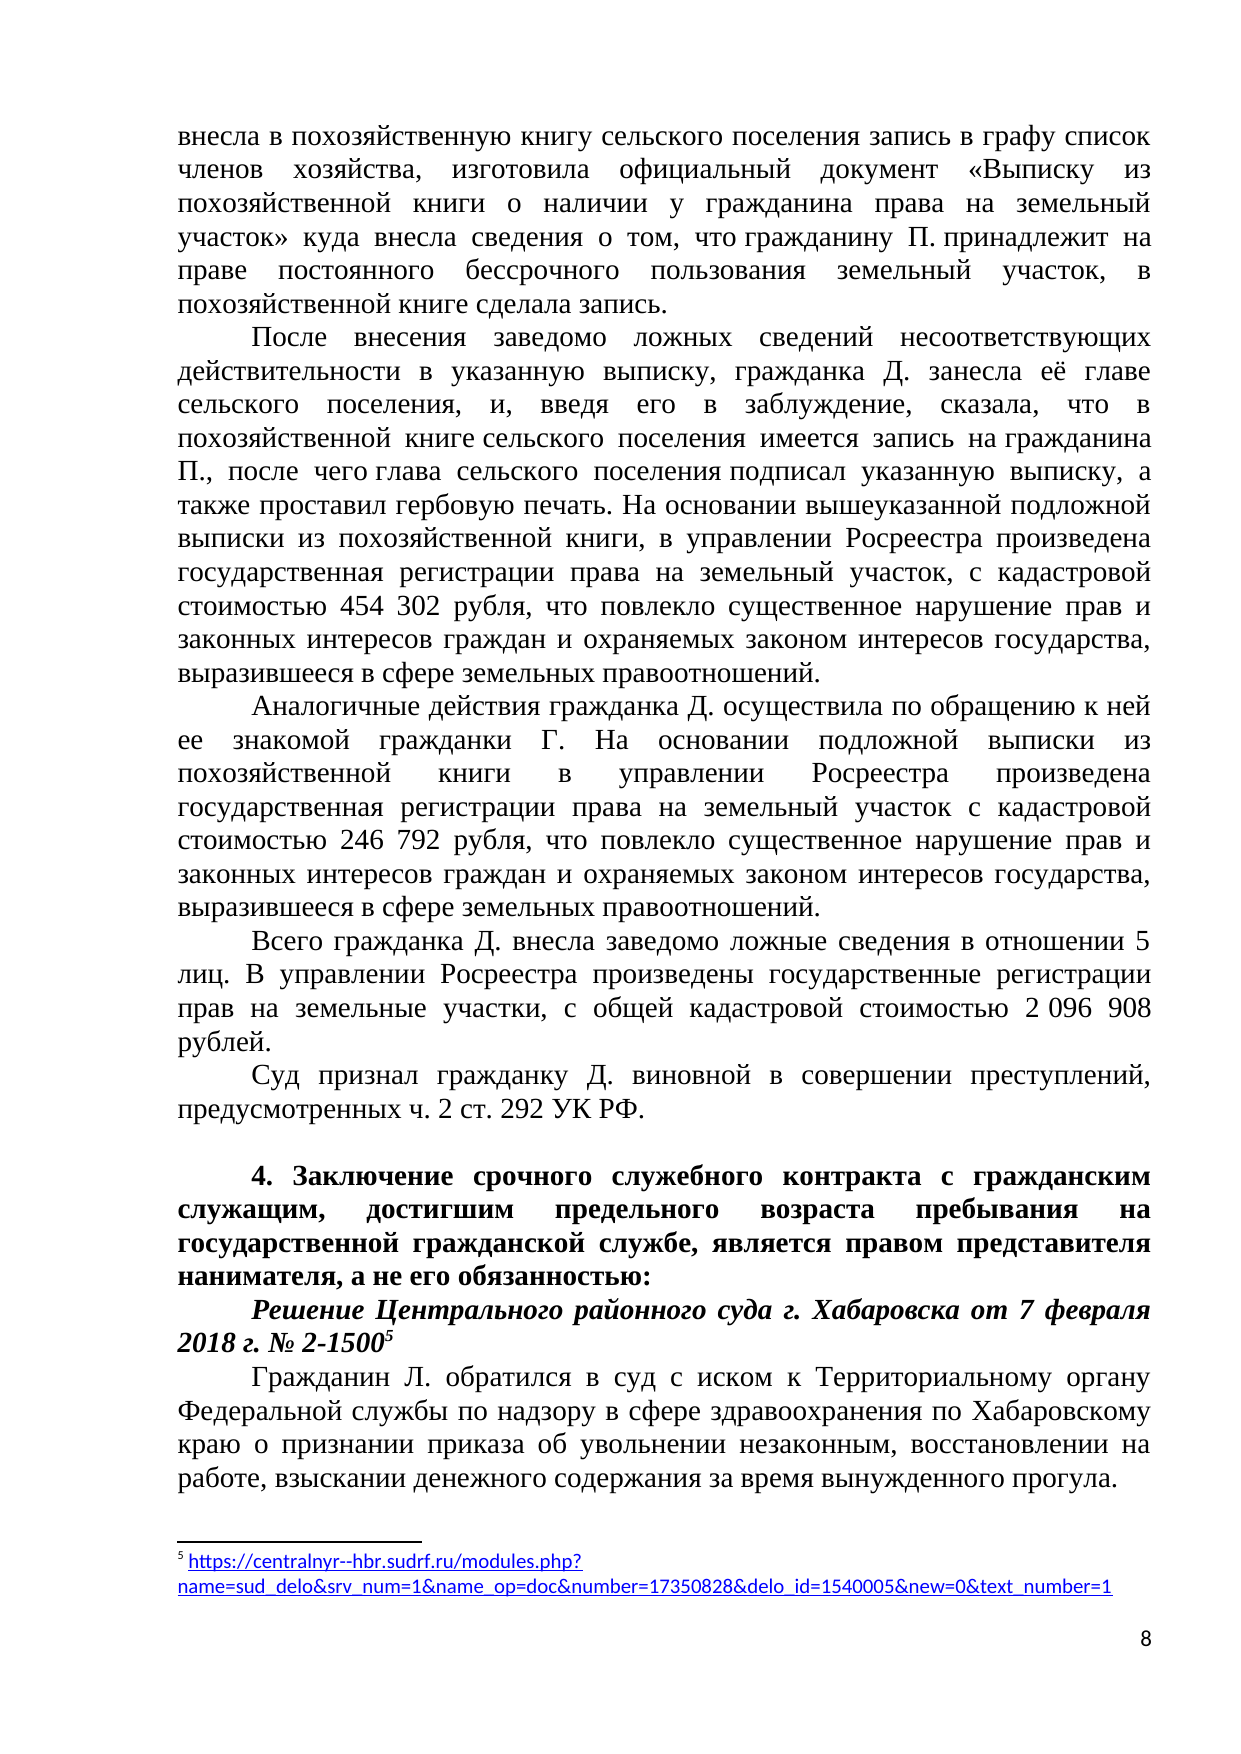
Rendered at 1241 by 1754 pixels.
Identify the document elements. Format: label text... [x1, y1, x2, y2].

text Всего гражданка Д. внесла заведомо ложные сведения в отношении 5 лиц. В управлении Росреестра произведены государственные регистрации прав на земельные участки, с общей кадастровой стоимостью 2 096 908 рублей. [177, 923, 1152, 1057]
text Решение Центрального районного суда г. Хабаровска от 7 февраля 2018 г. № 2-1500 [177, 1292, 1152, 1359]
text 4. Заключение срочного служебного контракта с гражданским служащим, достигшим предельного возраста пребывания на государственной гражданской службе, является правом представителя нанимателя, а не его обязанностью: [177, 1158, 1152, 1292]
text Гражданин Л. обратился в суд с иском к Территориальному органу Федеральной службы по надзору в сфере здравоохранения по Хабаровскому краю о признании приказа об увольнении незаконным, восстановлении на работе, взыскании денежного содержания за время вынужденного прогула. [177, 1359, 1152, 1493]
text После внесения заведомо ложных сведений несоответствующих действительности в указанную выписку, гражданка Д. занесла её главе сельского поселения, и, введя его в заблуждение, сказала, что в похозяйственной книге сельского поселения имеется запись на гражданина П., после чего глава сельского поселения подписал указанную выписку, а также проставил гербовую печать. На основании вышеуказанной подложной выписки из похозяйственной книги, в управлении Росреестра произведена государственная регистрации права на земельный участок, с кадастровой стоимостью 454 302 рубля, что повлекло существенное нарушение прав и законных интересов граждан и охраняемых законом интересов государства, выразившееся в сфере земельных правоотношений. [177, 319, 1152, 688]
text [177, 118, 1152, 319]
text Суд признал гражданку Д. виновной в совершении преступлений, предусмотренных ч. 2 ст. 292 УК РФ. [177, 1057, 1152, 1124]
text Аналогичные действия гражданка Д. осуществила по обращению к ней ее знакомой гражданки Г. На основании подложной выписки из похозяйственной книги в управлении Росреестра произведена государственная регистрации права на земельный участок с кадастровой стоимостью 246 792 рубля, что повлекло существенное нарушение прав и законных интересов граждан и охраняемых законом интересов государства, выразившееся в сфере земельных правоотношений. [177, 688, 1152, 923]
